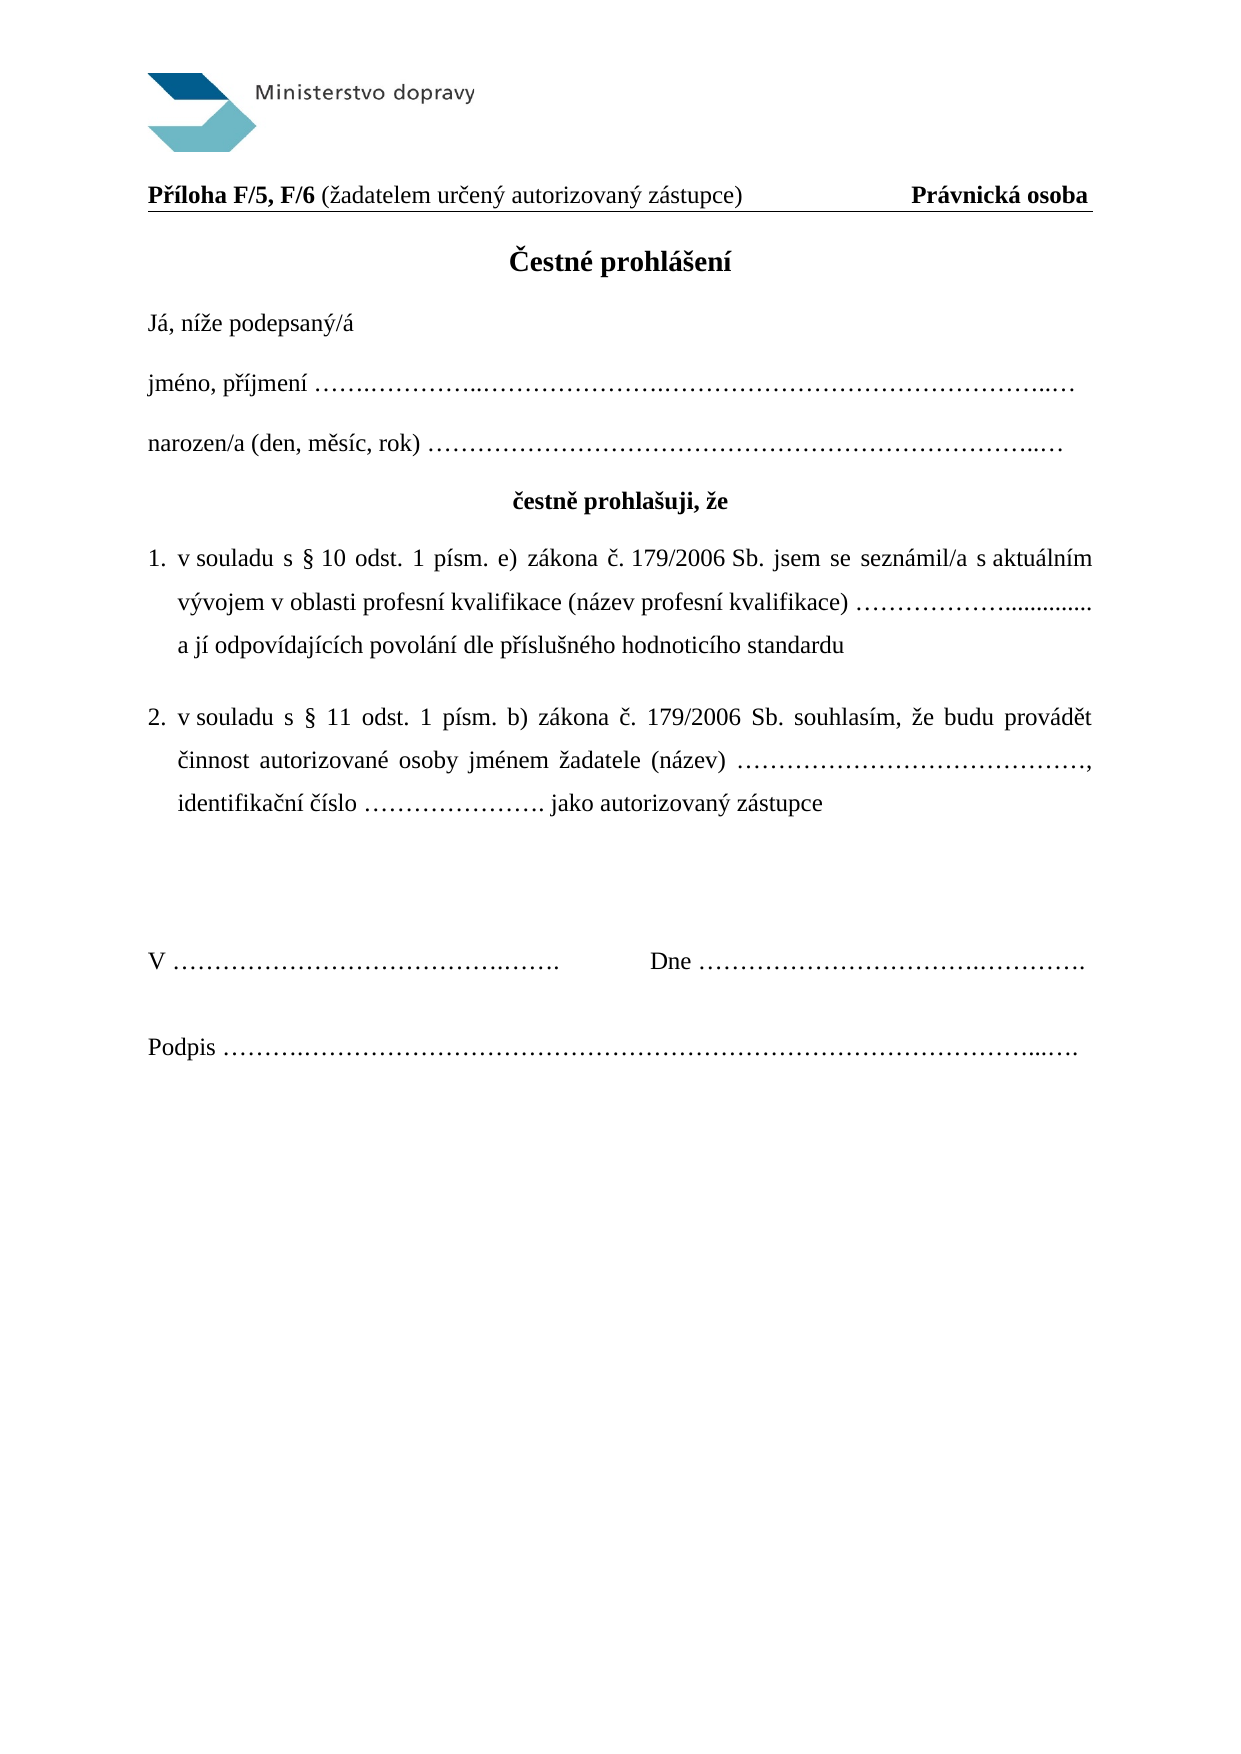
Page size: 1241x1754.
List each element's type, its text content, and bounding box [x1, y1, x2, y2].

text čestně prohlašuji, že [148, 486, 1093, 515]
text Příloha F/5, F/6 (žadatelem určený autorizovaný zástupce) Právnická osoba [148, 181, 1093, 211]
text V ………………………………….……. Dne …………………………….…………. [148, 946, 1093, 975]
text jméno, příjmení …….…………..………………….………………………………………..… [148, 368, 1093, 397]
text narozen/a (den, měsíc, rok) ………………………………………………………………..… [148, 428, 1093, 457]
picture [147, 73, 475, 152]
text Já, níže podepsaný/á [148, 308, 1093, 337]
text Čestné prohlášení [148, 244, 1093, 277]
text Podpis ……….……………………………………………………………………………...…. [148, 1032, 1093, 1061]
list v souladu s § 11 odst. 1 písm. b) zákona č. 179/2006 Sb. souhlasím, že budu provádět činnost autorizované osoby jménem žadatele (název) ……………………………………, identifikační číslo …………………. jako autorizovaný zástupce [148, 702, 1093, 817]
list v souladu s § 10 odst. 1 písm. e) zákona č. 179/2006 Sb. jsem se seznámil/a s aktuálním vývojem v oblasti profesní kvalifikace (název profesní kvalifikace) ……………….............. a jí odpovídajících povolání dle příslušného hodnoticího standardu [148, 543, 1093, 658]
